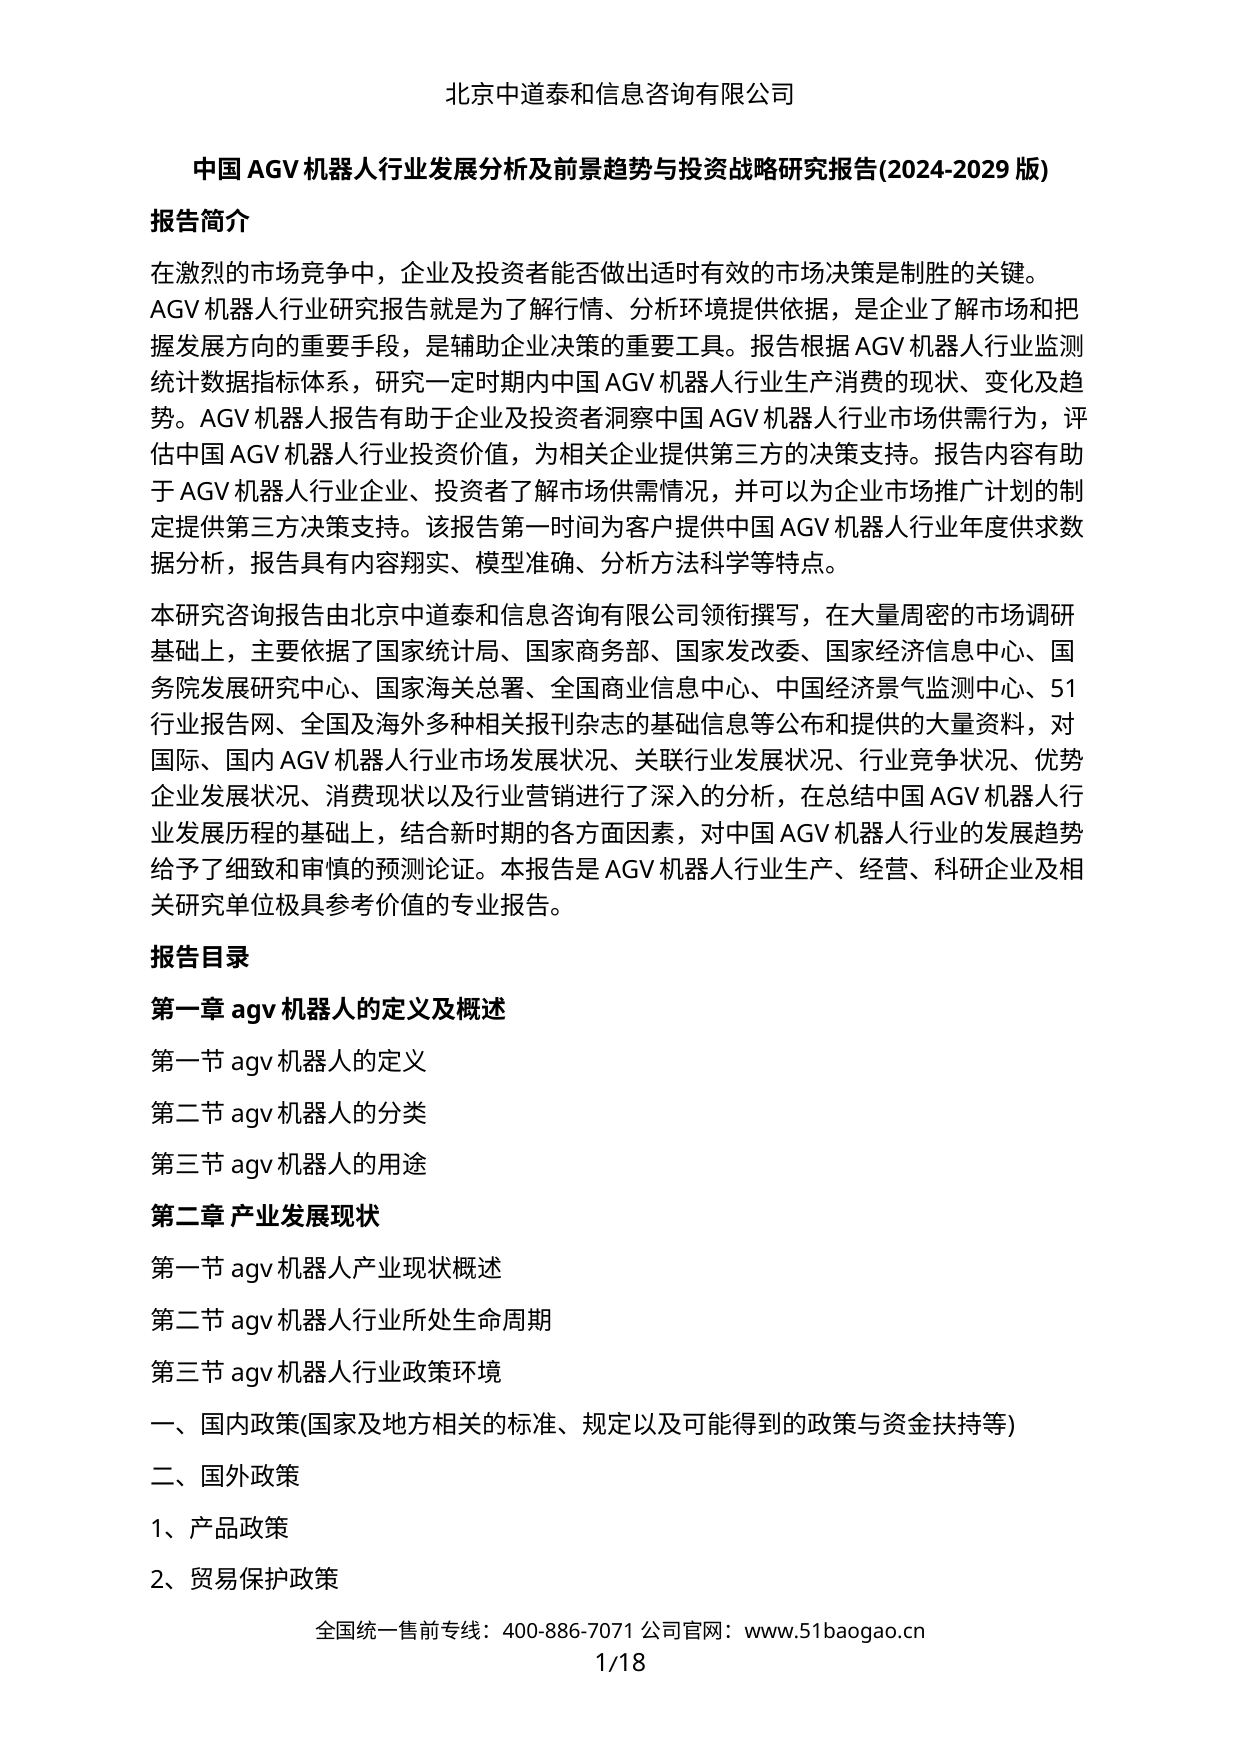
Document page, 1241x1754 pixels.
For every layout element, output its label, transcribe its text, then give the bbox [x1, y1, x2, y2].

text 本研究咨询报告由北京中道泰和信息咨询有限公司领衔撰写，在大量周密的市场调研基础上，主要依据了国家统计局、国家商务部、国家发改委、国家经济信息中心、国务院发展研究中心、国家海关总署、全国商业信息中心、中国经济景气监测中心、51行业报告网、全国及海外多种相关报刊杂志的基础信息等公布和提供的大量资料，对国际、国内AGV机器人行业市场发展状况、关联行业发展状况、行业竞争状况、优势企业发展状况、消费现状以及行业营销进行了深入的分析，在总结中国AGV机器人行业发展历程的基础上，结合新时期的各方面因素，对中国AGV机器人行业的发展趋势给予了细致和审慎的预测论证。本报告是AGV机器人行业生产、经营、科研企业及相关研究单位极具参考价值的专业报告。 [150, 596, 1090, 922]
text 报告简介 [150, 202, 1090, 238]
text 第一章 agv机器人的定义及概述 [150, 989, 1090, 1026]
text 二、国外政策 [150, 1456, 1090, 1492]
text 第一节 agv机器人产业现状概述 [150, 1249, 1090, 1285]
text 报告目录 [150, 937, 1090, 974]
text 第三节 agv机器人的用途 [150, 1145, 1090, 1181]
text 第二节 agv机器人的分类 [150, 1093, 1090, 1129]
text 第二章 产业发展现状 [150, 1197, 1090, 1233]
text 在激烈的市场竞争中，企业及投资者能否做出适时有效的市场决策是制胜的关键。AGV机器人行业研究报告就是为了解行情、分析环境提供依据，是企业了解市场和把握发展方向的重要手段，是辅助企业决策的重要工具。报告根据AGV机器人行业监测统计数据指标体系，研究一定时期内中国AGV机器人行业生产消费的现状、变化及趋势。AGV机器人报告有助于企业及投资者洞察中国AGV机器人行业市场供需行为，评估中国AGV机器人行业投资价值，为相关企业提供第三方的决策支持。报告内容有助于AGV机器人行业企业、投资者了解市场供需情况，并可以为企业市场推广计划的制定提供第三方决策支持。该报告第一时间为客户提供中国AGV机器人行业年度供求数据分析，报告具有内容翔实、模型准确、分析方法科学等特点。 [150, 254, 1090, 580]
text 中国AGV机器人行业发展分析及前景趋势与投资战略研究报告(2024-2029版) [150, 150, 1090, 186]
text 2、贸易保护政策 [150, 1560, 1090, 1596]
text 第二节 agv机器人行业所处生命周期 [150, 1301, 1090, 1337]
text 第三节 agv机器人行业政策环境 [150, 1352, 1090, 1389]
text 1、产品政策 [150, 1508, 1090, 1544]
text 第一节 agv机器人的定义 [150, 1041, 1090, 1077]
text 一、国内政策(国家及地方相关的标准、规定以及可能得到的政策与资金扶持等) [150, 1404, 1090, 1441]
